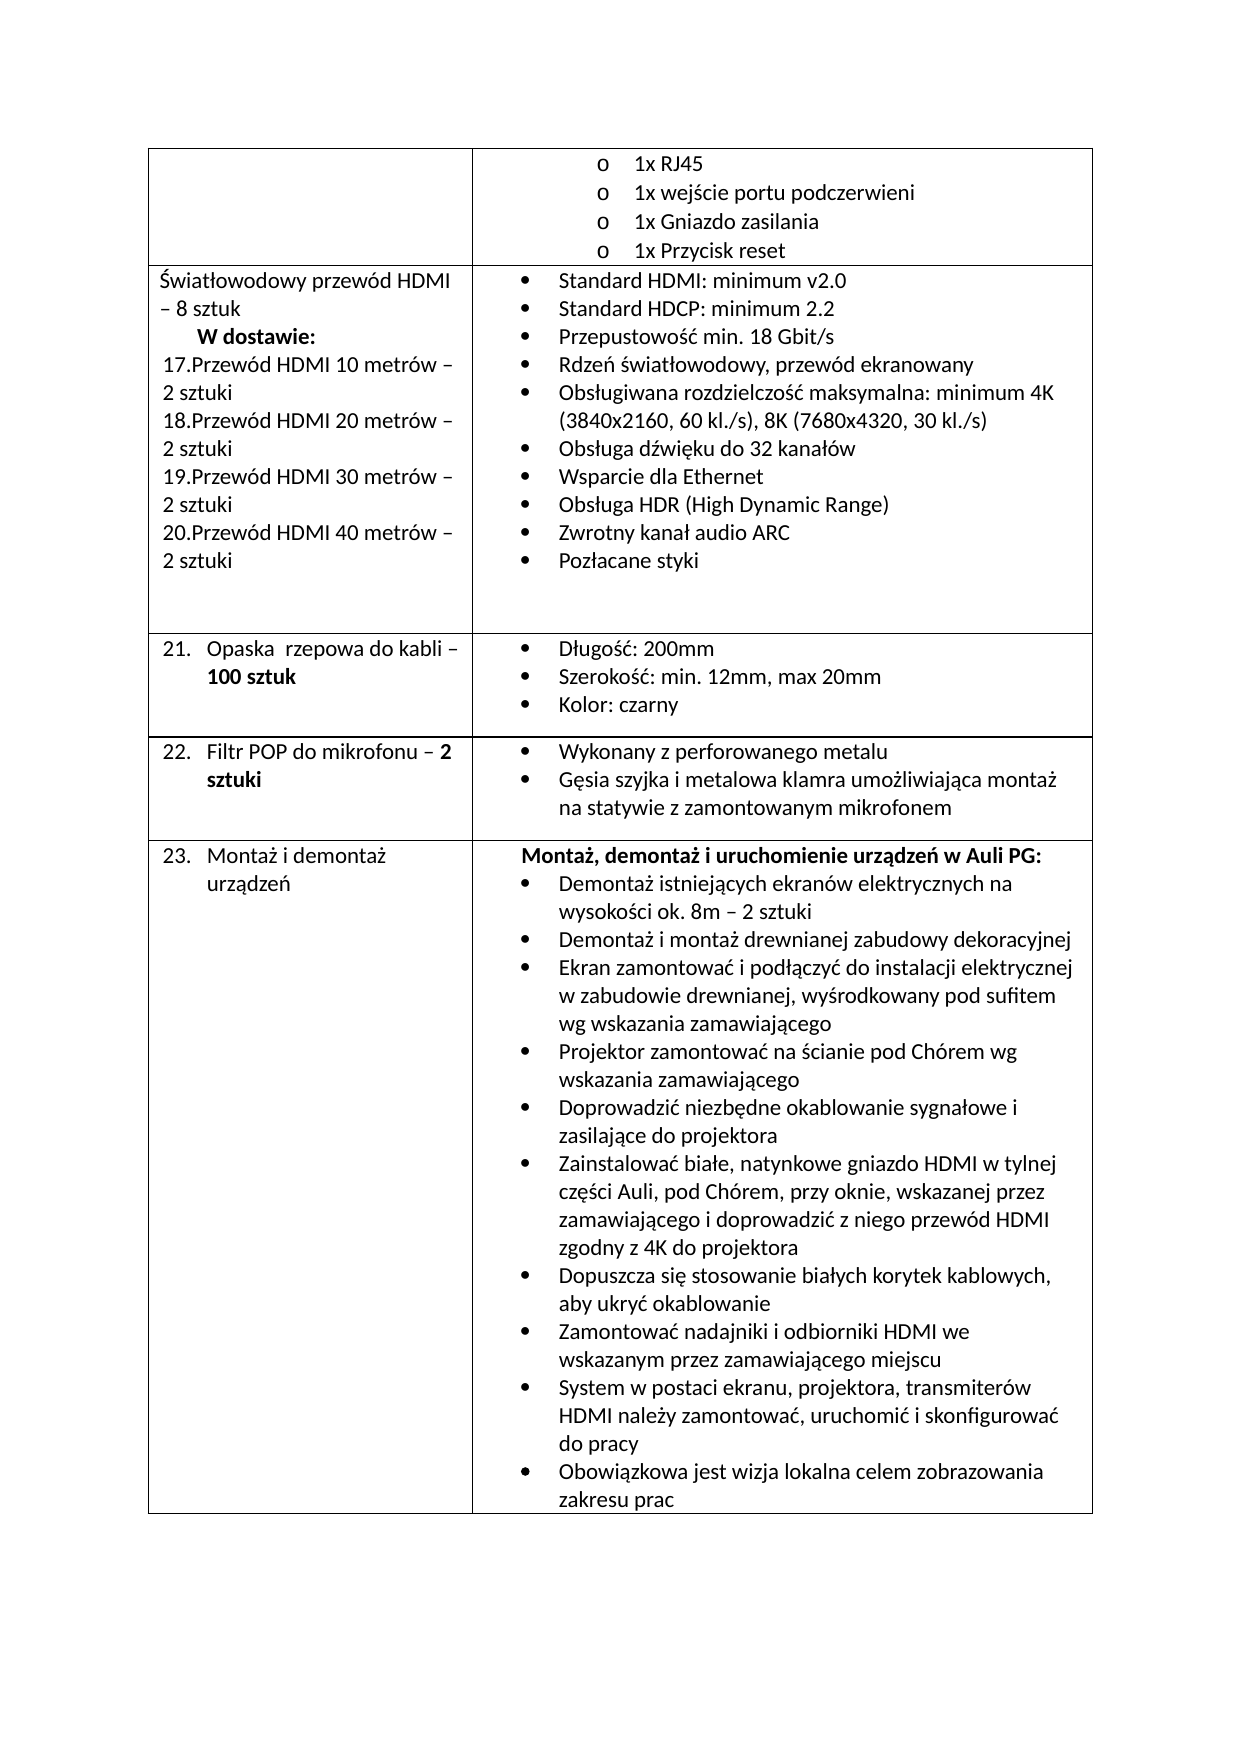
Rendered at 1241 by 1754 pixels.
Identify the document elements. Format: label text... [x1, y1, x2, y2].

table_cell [473, 149, 1092, 265]
table_cell Standard HDMI: minimum v2.0 Standard HDCP: minimum 2.2 Przepustowość min. 18 Gbit/s Rdzeń światłowodowy, przewód ekranowany Obsługiwana rozdzielczość maksymalna: minimum 4K (3840x2160, 60 kl./s), 8K (7680x4320, 30 kl./s) Obsługa dźwięku do 32 kanałów Wsparcie dla Ethernet Obsługa HDR (High Dynamic Range) Zwrotny kanał audio ARC Pozłacane styki [473, 266, 1092, 633]
table_cell Opaska rzepowa do kabli – 100 sztuk [149, 634, 472, 736]
table_cell Długość: 200mm Szerokość: min. 12mm, max 20mm Kolor: czarny [473, 634, 1092, 736]
table_cell Montaż, demontaż i uruchomienie urządzeń w Auli PG: Demontaż istniejących ekranów elektrycznych na wysokości ok. 8m – 2 sztuki Demontaż i montaż drewnianej zabudowy dekoracyjnej Ekran zamontować i podłączyć do instalacji elektrycznej w zabudowie drewnianej, wyśrodkowany pod sufitem wg wskazania zamawiającego Projektor zamontować na ścianie pod Chórem wg wskazania zamawiającego Doprowadzić niezbędne okablowanie sygnałowe i zasilające do projektora Zainstalować białe, natynkowe gniazdo HDMI w tylnej części Auli, pod Chórem, przy oknie, wskazanej przez zamawiającego i doprowadzić z niego przewód HDMI zgodny z 4K do projektora Dopuszcza się stosowanie białych korytek kablowych, aby ukryć okablowanie Zamontować nadajniki i odbiorniki HDMI we wskazanym przez zamawiającego miejscu System w postaci ekranu, projektora, transmiterów HDMI należy zamontować, uruchomić i skonfigurować do pracy Obowiązkowa jest wizja lokalna celem zobrazowania zakresu prac [473, 841, 1092, 1513]
table_cell Montaż i demontaż urządzeń [149, 841, 472, 1513]
table_cell Wykonany z perforowanego metalu Gęsia szyjka i metalowa klamra umożliwiająca montaż na statywie z zamontowanym mikrofonem [473, 738, 1092, 840]
table_cell Światłowodowy przewód HDMI – 8 sztuk W dostawie: 17.Przewód HDMI 10 metrów – 2 sztuki 18.Przewód HDMI 20 metrów – 2 sztuki 19.Przewód HDMI 30 metrów – 2 sztuki 20.Przewód HDMI 40 metrów – 2 sztuki [149, 266, 472, 633]
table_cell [149, 149, 472, 265]
table_cell Filtr POP do mikrofonu – 2 sztuki [149, 738, 472, 840]
